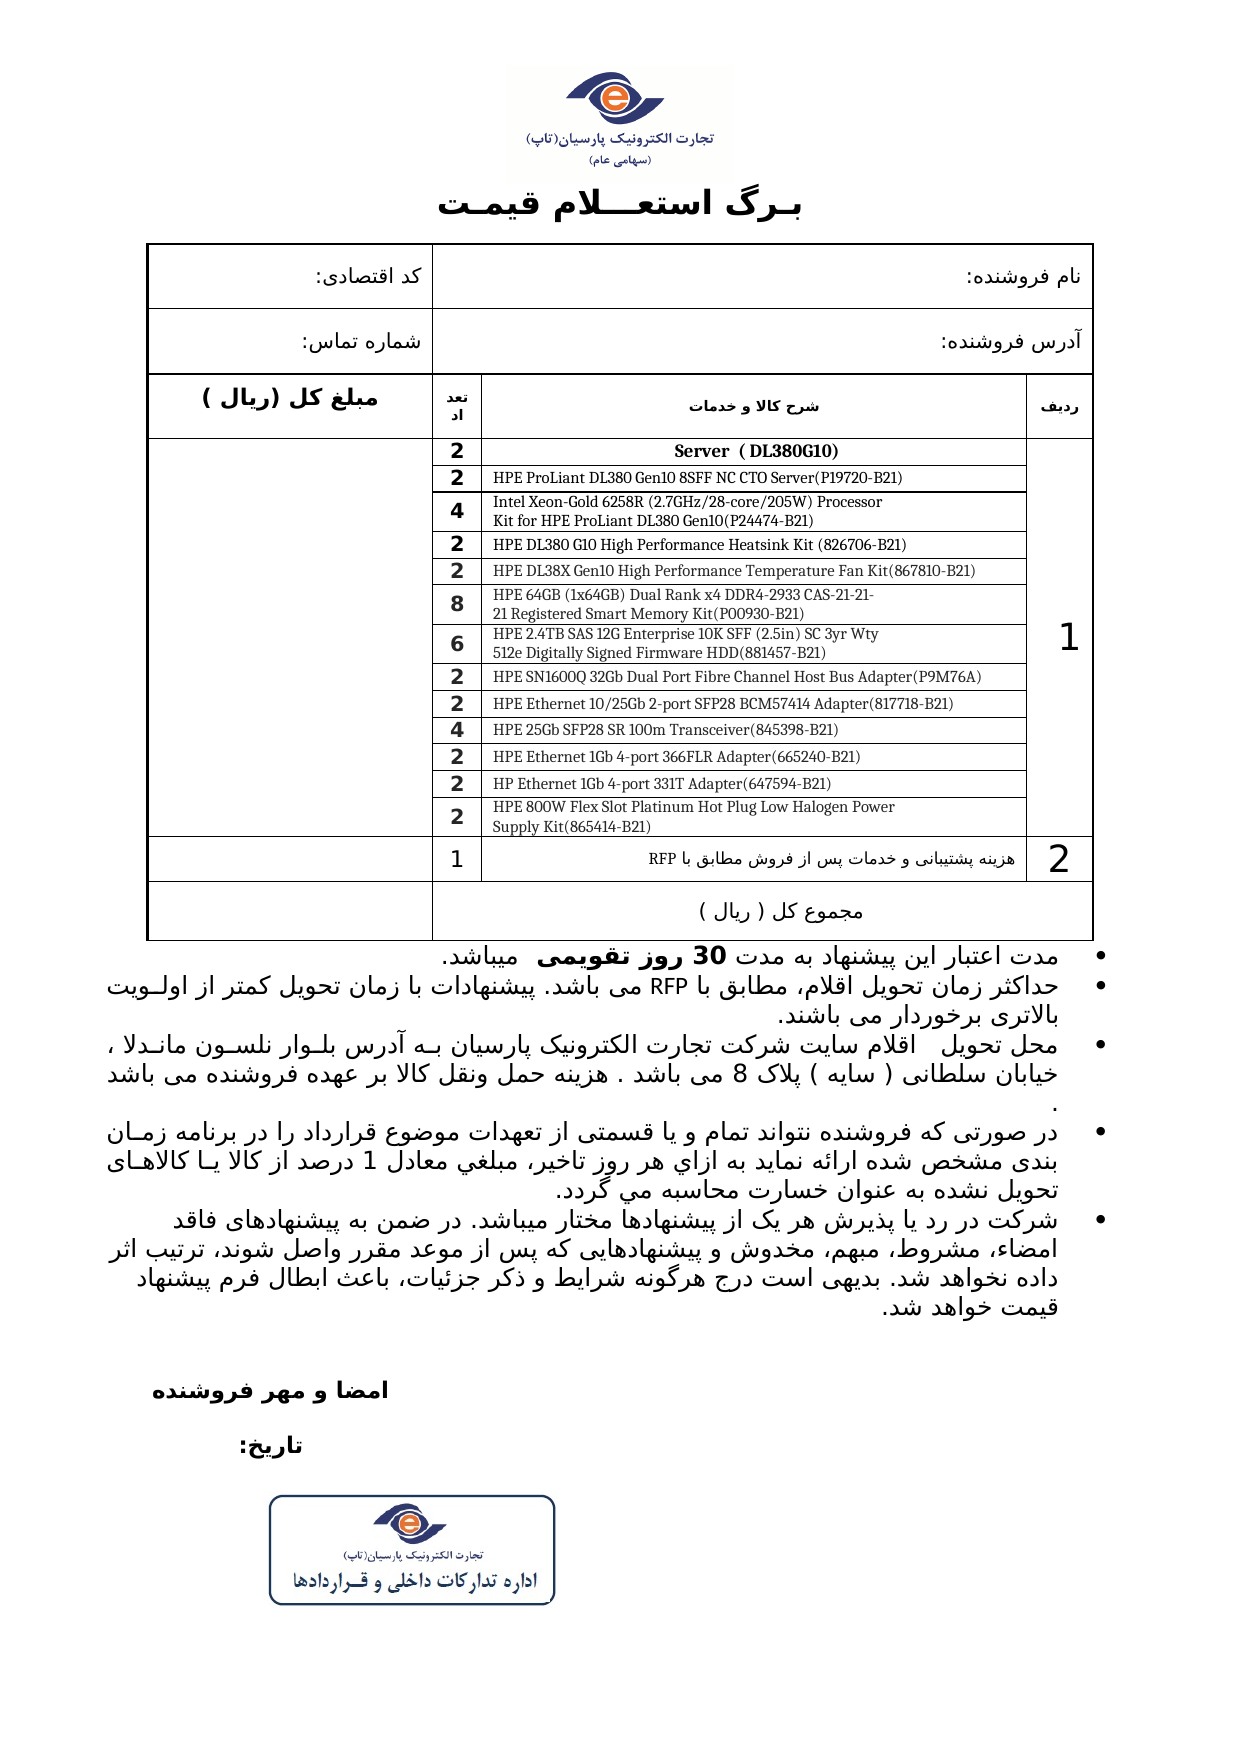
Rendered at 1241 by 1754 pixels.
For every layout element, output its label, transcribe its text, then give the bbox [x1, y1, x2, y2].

table_cell تعداد [433, 375, 481, 438]
table_cell هزینه پشتیبانی و خدمات پس از فروش مطابق با RFP [482, 837, 1026, 881]
picture [505, 65, 735, 184]
list شرکت در رد یا پذیرش هر یک از پیشنهادها مختار میباشد. در ضمن به پیشنهادهای فاقد امضاء، مشروط، مبهم، مخدوش و پیشنهادهایی که پس از موعد مقرر واصل شوند، ترتیب اثر داده نخواهد شد. بدیهی است درج هرگونه شرایط و ذکر جزئیات، باعث ابطال فرم پیشنهاد قیمت خواهد شد. [106, 1205, 1096, 1322]
table_cell 2 [433, 466, 481, 491]
table_cell Server ( DL380G10) [482, 439, 1026, 464]
table_cell ردیف [1027, 375, 1092, 438]
table_cell مبلغ کل (ریال ) [149, 375, 432, 438]
table_cell HPE Ethernet 1Gb 4-port 366FLR Adapter(665240-B21) [482, 744, 1026, 770]
table_cell 8 [433, 585, 481, 624]
table_cell 2 [433, 664, 481, 690]
table_cell HPE SN1600Q 32Gb Dual Port Fibre Channel Host Bus Adapter(P9M76A) [482, 664, 1026, 690]
table_cell HPE ProLiant DL380 Gen10 8SFF NC CTO Server(P19720-B21) [482, 466, 1026, 491]
table_cell [149, 439, 432, 836]
table_cell 2 [433, 439, 481, 464]
table_cell آدرس فروشنده: [433, 309, 1092, 373]
table_cell HPE 64GB (1x64GB) Dual Rank x4 DDR4-2933 CAS-21-21- 21 Registered Smart Memory Kit(P00930-B21) [482, 585, 1026, 624]
table_cell HP Ethernet 1Gb 4-port 331T Adapter(647594-B21) [482, 771, 1026, 797]
table_cell HPE DL380 G10 High Performance Heatsink Kit (826706-B21) [482, 532, 1026, 557]
table_cell شرح کالا و خدمات [482, 375, 1026, 438]
table_cell HPE 2.4TB SAS 12G Enterprise 10K SFF (2.5in) SC 3yr Wty 512e Digitally Signed Firmware HDD(881457-B21) [482, 625, 1026, 663]
text امضا و مهر فروشنده [106, 1377, 435, 1404]
table_cell 4 [433, 493, 481, 531]
table_cell HPE 25Gb SFP28 SR 100m Transceiver(845398-B21) [482, 718, 1026, 743]
table_header نام فروشنده: [433, 245, 1092, 308]
table_cell HPE 800W Flex Slot Platinum Hot Plug Low Halogen Power Supply Kit(865414-B21) [482, 798, 1026, 836]
table_cell [149, 837, 432, 881]
list محل تحويل اقلام سایت شرکت تجارت الکترونیک پارسیان به آدرس بلوار نلسون ماندلا ، خیابان سلطانی ( سایه ) پلاک 8 می باشد . هزینه حمل ونقل کالا بر عهده فروشنده می باشد . [106, 1030, 1096, 1117]
table_header کد اقتصادی: [149, 245, 432, 308]
text تاریخ: [106, 1432, 435, 1458]
table_cell شماره تماس: [149, 309, 432, 373]
table_cell 2 [433, 532, 481, 557]
list در صورتی که فروشنده نتواند تمام و یا قسمتی از تعهدات موضوع قرارداد را در برنامه زمان بندی مشخص شده ارائه نماید به ازاي هر روز تاخير، مبلغي معادل 1 درصد از کالا یا کالاهای تحویل نشده به عنوان خسارت محاسبه مي گردد. [106, 1117, 1096, 1205]
table_cell 1 [433, 837, 481, 881]
table_cell 2 [433, 559, 481, 584]
table_cell Intel Xeon-Gold 6258R (2.7GHz/28-core/205W) Processor Kit for HPE ProLiant DL380 Gen10(P24474-B21) [482, 493, 1026, 531]
table_cell 2 [433, 771, 481, 797]
picture [262, 1491, 558, 1608]
table_cell 2 [433, 744, 481, 770]
table_cell 2 [433, 798, 481, 836]
list حداکثر زمان تحویل اقلام، مطابق با RFP می باشد. پیشنهادات با زمان تحویل کمتر از اولویت بالاتری برخوردار می باشند. [106, 970, 1097, 1030]
list مدت اعتبار این پیشنهاد به مدت 30 روز تقویمی میباشد. [106, 941, 1097, 970]
table_cell 6 [433, 625, 481, 663]
table_cell [149, 882, 432, 940]
table_cell 2 [1027, 837, 1092, 881]
table_cell 2 [433, 691, 481, 717]
table_cell 1 [1027, 439, 1092, 836]
table_cell مجموع کل ( ریال ) [433, 882, 1092, 940]
table_cell 4 [433, 718, 481, 743]
table_cell HPE Ethernet 10/25Gb 2-port SFP28 BCM57414 Adapter(817718-B21) [482, 691, 1026, 717]
table_cell HPE DL38X Gen10 High Performance Temperature Fan Kit(867810-B21) [482, 559, 1026, 584]
